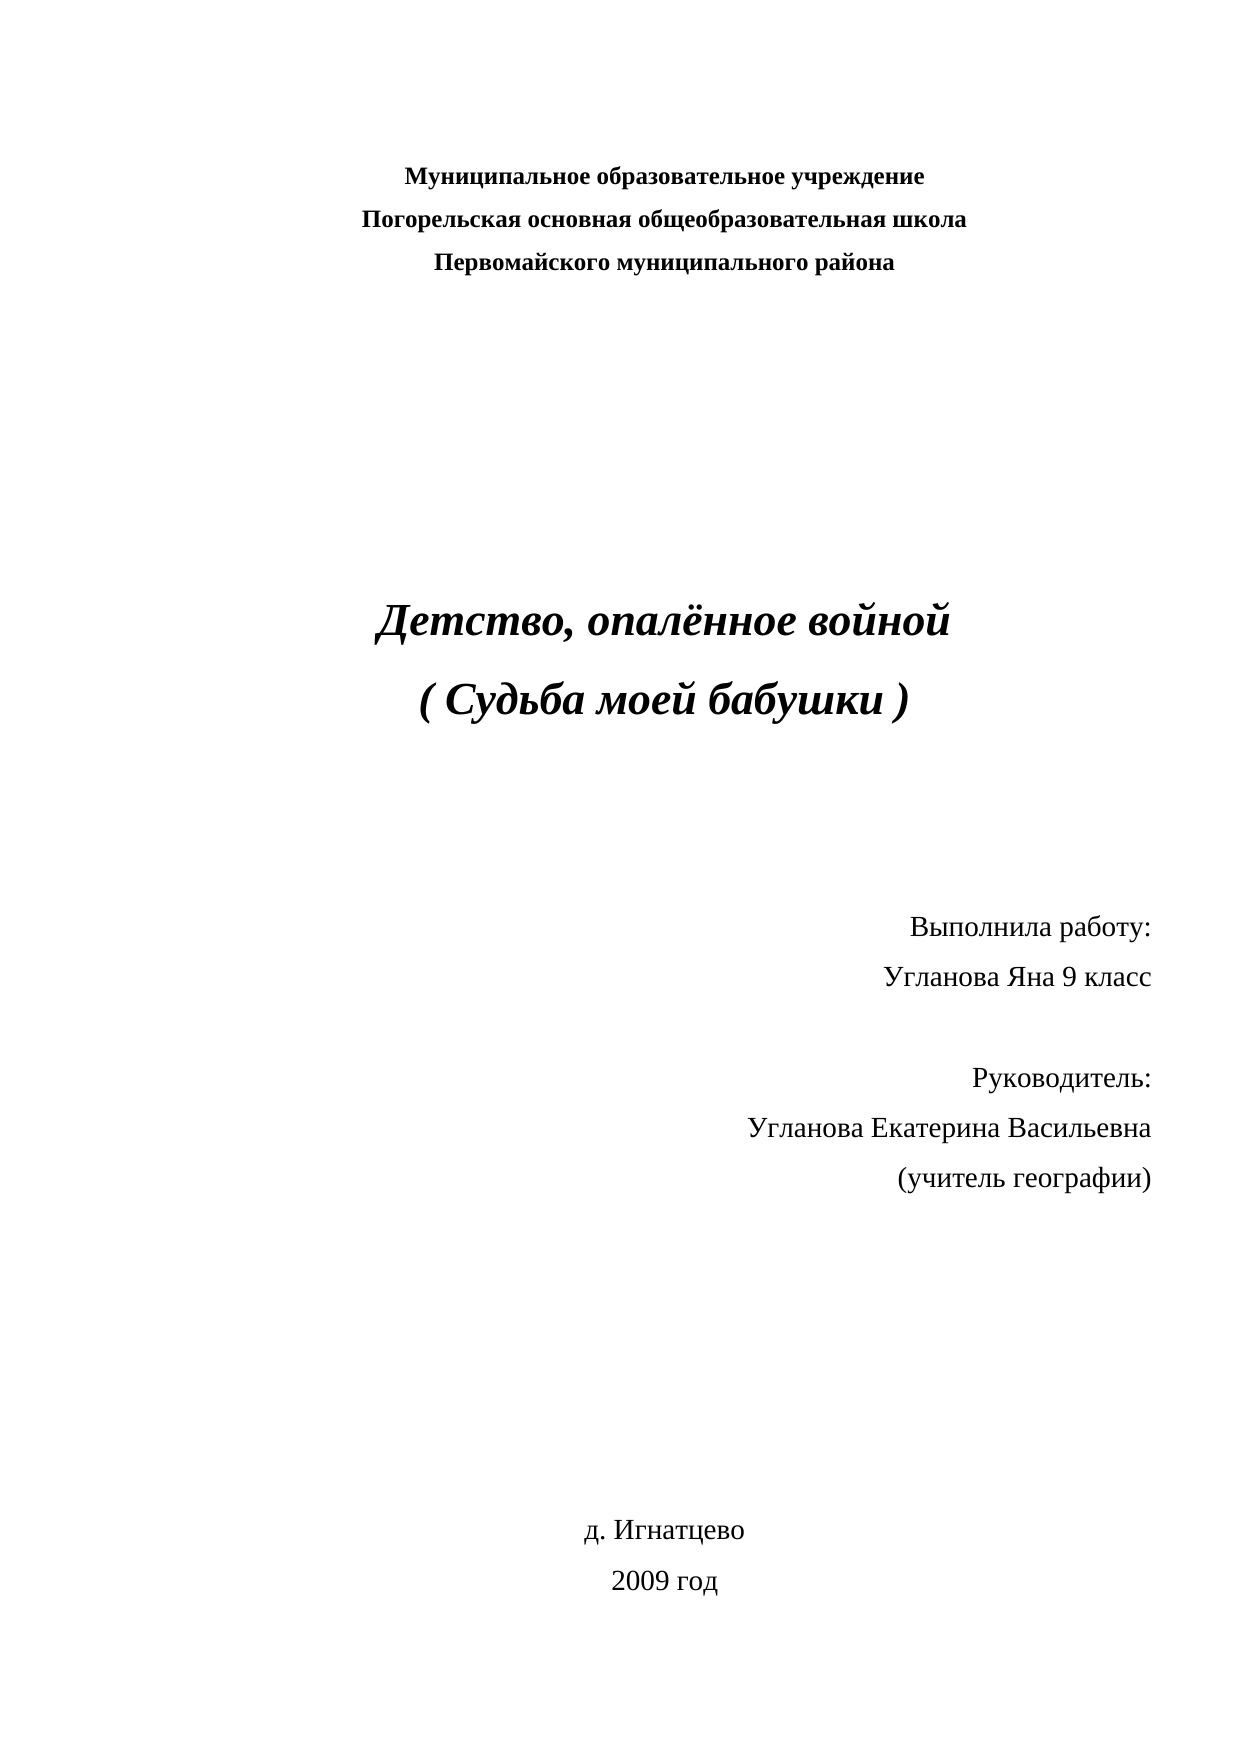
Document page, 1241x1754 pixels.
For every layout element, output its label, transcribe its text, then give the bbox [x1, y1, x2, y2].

text (учитель географии) [177, 1160, 1152, 1194]
text Муниципальное образовательное учреждение [177, 161, 1152, 190]
text Детство, опалённое войной [177, 592, 1152, 645]
text д. Игнатцево [177, 1512, 1152, 1546]
text Угланова Яна 9 класс [177, 959, 1152, 993]
text 2009 год [177, 1563, 1152, 1596]
text Первомайского муниципального района [177, 247, 1152, 276]
text Руководитель: [177, 1060, 1152, 1093]
text ( Судьба моей бабушки ) [177, 672, 1152, 724]
text Угланова Екатерина Васильевна [177, 1110, 1152, 1143]
text Погорельская основная общеобразовательная школа [177, 204, 1152, 233]
text Выполнила работу: [177, 909, 1152, 942]
